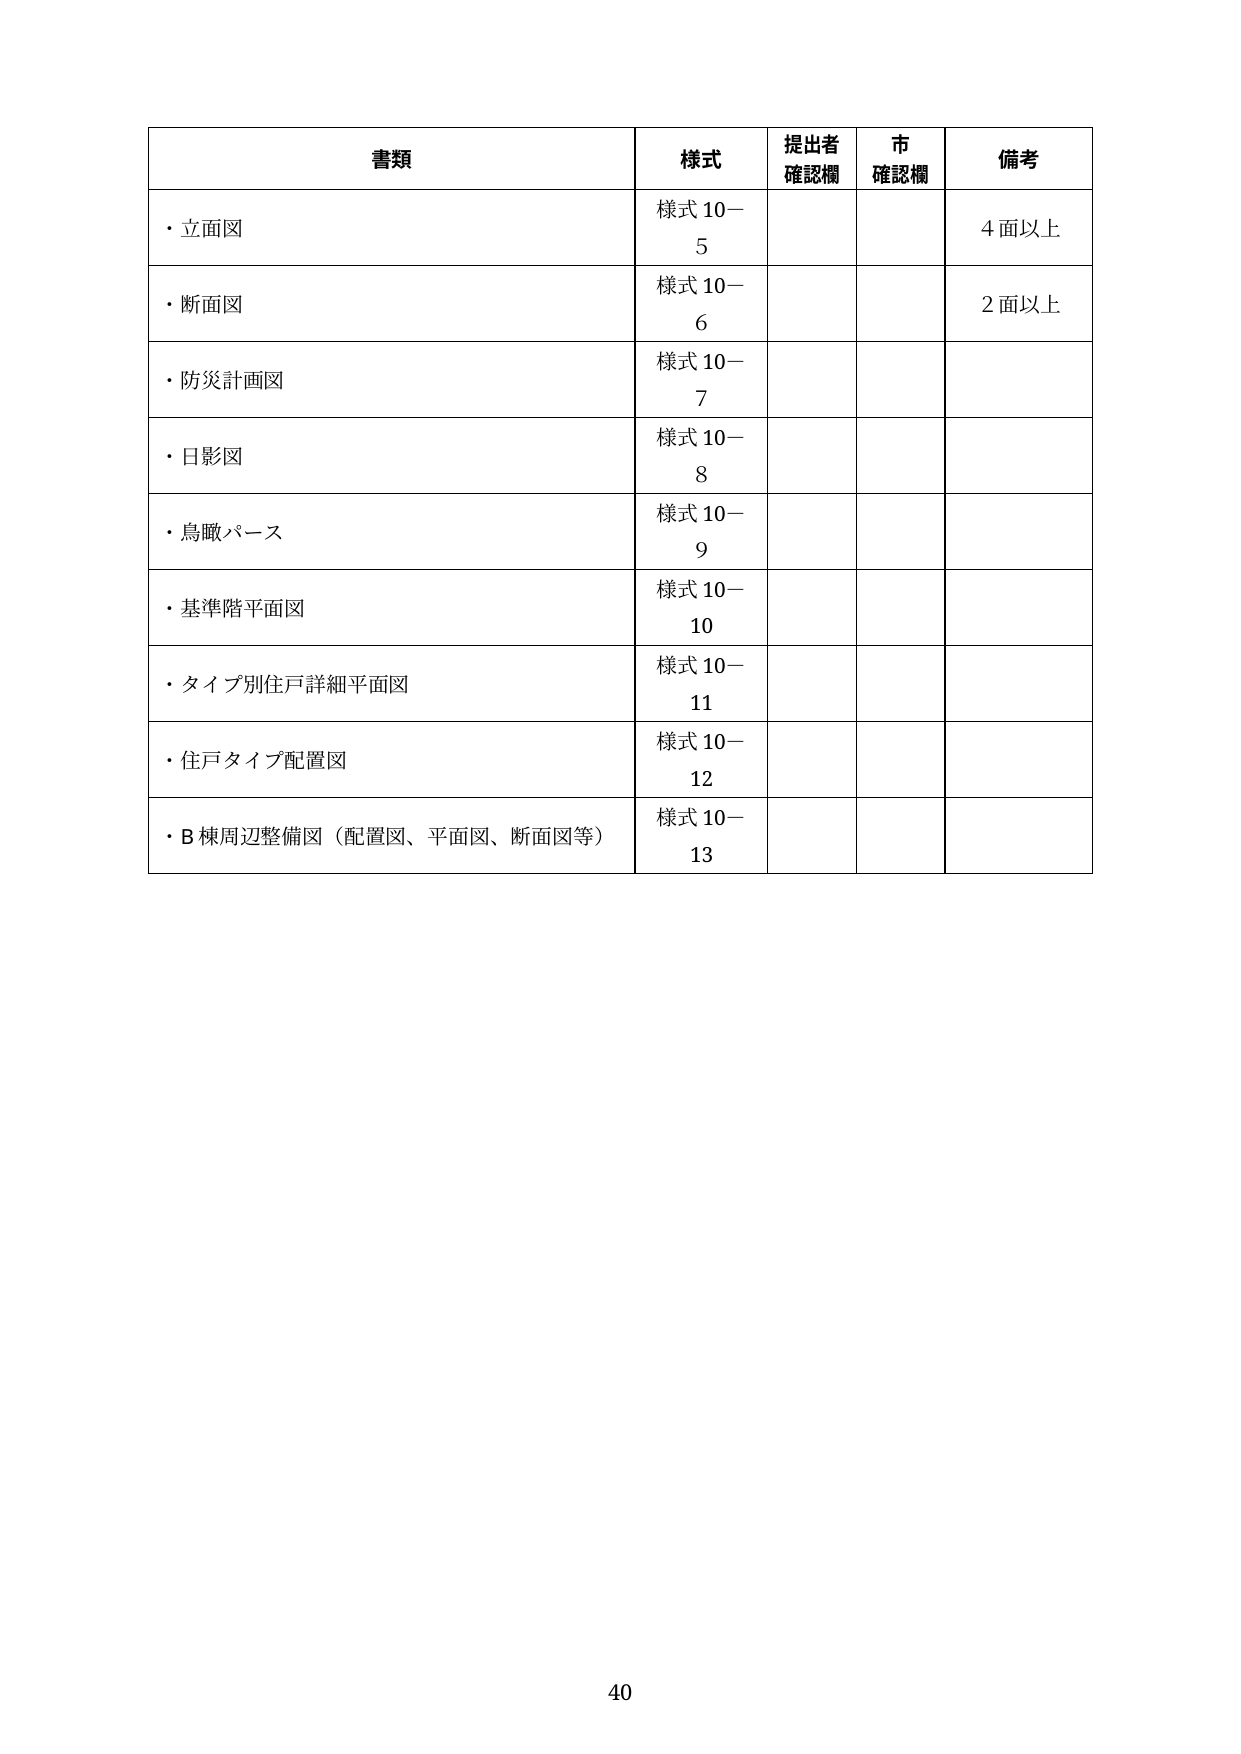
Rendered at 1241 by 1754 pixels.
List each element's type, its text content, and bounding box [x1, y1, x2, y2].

table_cell [857, 722, 944, 797]
table_cell [946, 570, 1092, 645]
table_cell [946, 418, 1092, 493]
table_cell [768, 190, 856, 264]
table_cell 様式10－10 [636, 570, 767, 645]
table_cell [768, 570, 856, 645]
table_cell 様式10－６ [636, 266, 767, 341]
table_cell [768, 266, 856, 341]
table_cell ・住戸タイプ配置図 [149, 722, 634, 797]
table_cell ・立面図 [149, 190, 634, 264]
table_cell [946, 722, 1092, 797]
table_cell [768, 646, 856, 721]
table_cell 様式10－８ [636, 418, 767, 493]
table_cell [946, 494, 1092, 569]
table_header 書類 [149, 128, 634, 188]
table_cell 様式10－12 [636, 722, 767, 797]
table_cell [768, 342, 856, 417]
table_cell 様式10－９ [636, 494, 767, 569]
table_cell [946, 798, 1092, 873]
table_cell [946, 646, 1092, 721]
table_cell [857, 646, 944, 721]
table_cell ・B棟周辺整備図（配置図、平面図、断面図等） [149, 798, 634, 873]
table_cell [857, 494, 944, 569]
table_cell [857, 190, 944, 264]
table_cell [857, 266, 944, 341]
table_cell 様式10－13 [636, 798, 767, 873]
table_cell 様式10－11 [636, 646, 767, 721]
table_cell ・断面図 [149, 266, 634, 341]
table_header 市 確認欄 [857, 128, 944, 188]
table_cell [857, 570, 944, 645]
table_cell ・鳥瞰パース [149, 494, 634, 569]
table_cell ・タイプ別住戸詳細平面図 [149, 646, 634, 721]
table_cell ４面以上 [946, 190, 1092, 264]
table_header 提出者確認欄 [768, 128, 856, 188]
table_cell ・防災計画図 [149, 342, 634, 417]
table_header 備考 [946, 128, 1092, 188]
table_cell [857, 342, 944, 417]
table_cell [768, 722, 856, 797]
table_cell 様式10－７ [636, 342, 767, 417]
table_cell ２面以上 [946, 266, 1092, 341]
table_cell [768, 418, 856, 493]
table_cell [768, 798, 856, 873]
table_cell [857, 798, 944, 873]
table_cell ・日影図 [149, 418, 634, 493]
table_header 様式 [636, 128, 767, 188]
table_cell ・基準階平面図 [149, 570, 634, 645]
table_cell [768, 494, 856, 569]
table_cell [946, 342, 1092, 417]
table_cell [857, 418, 944, 493]
table_cell 様式10－５ [636, 190, 767, 264]
